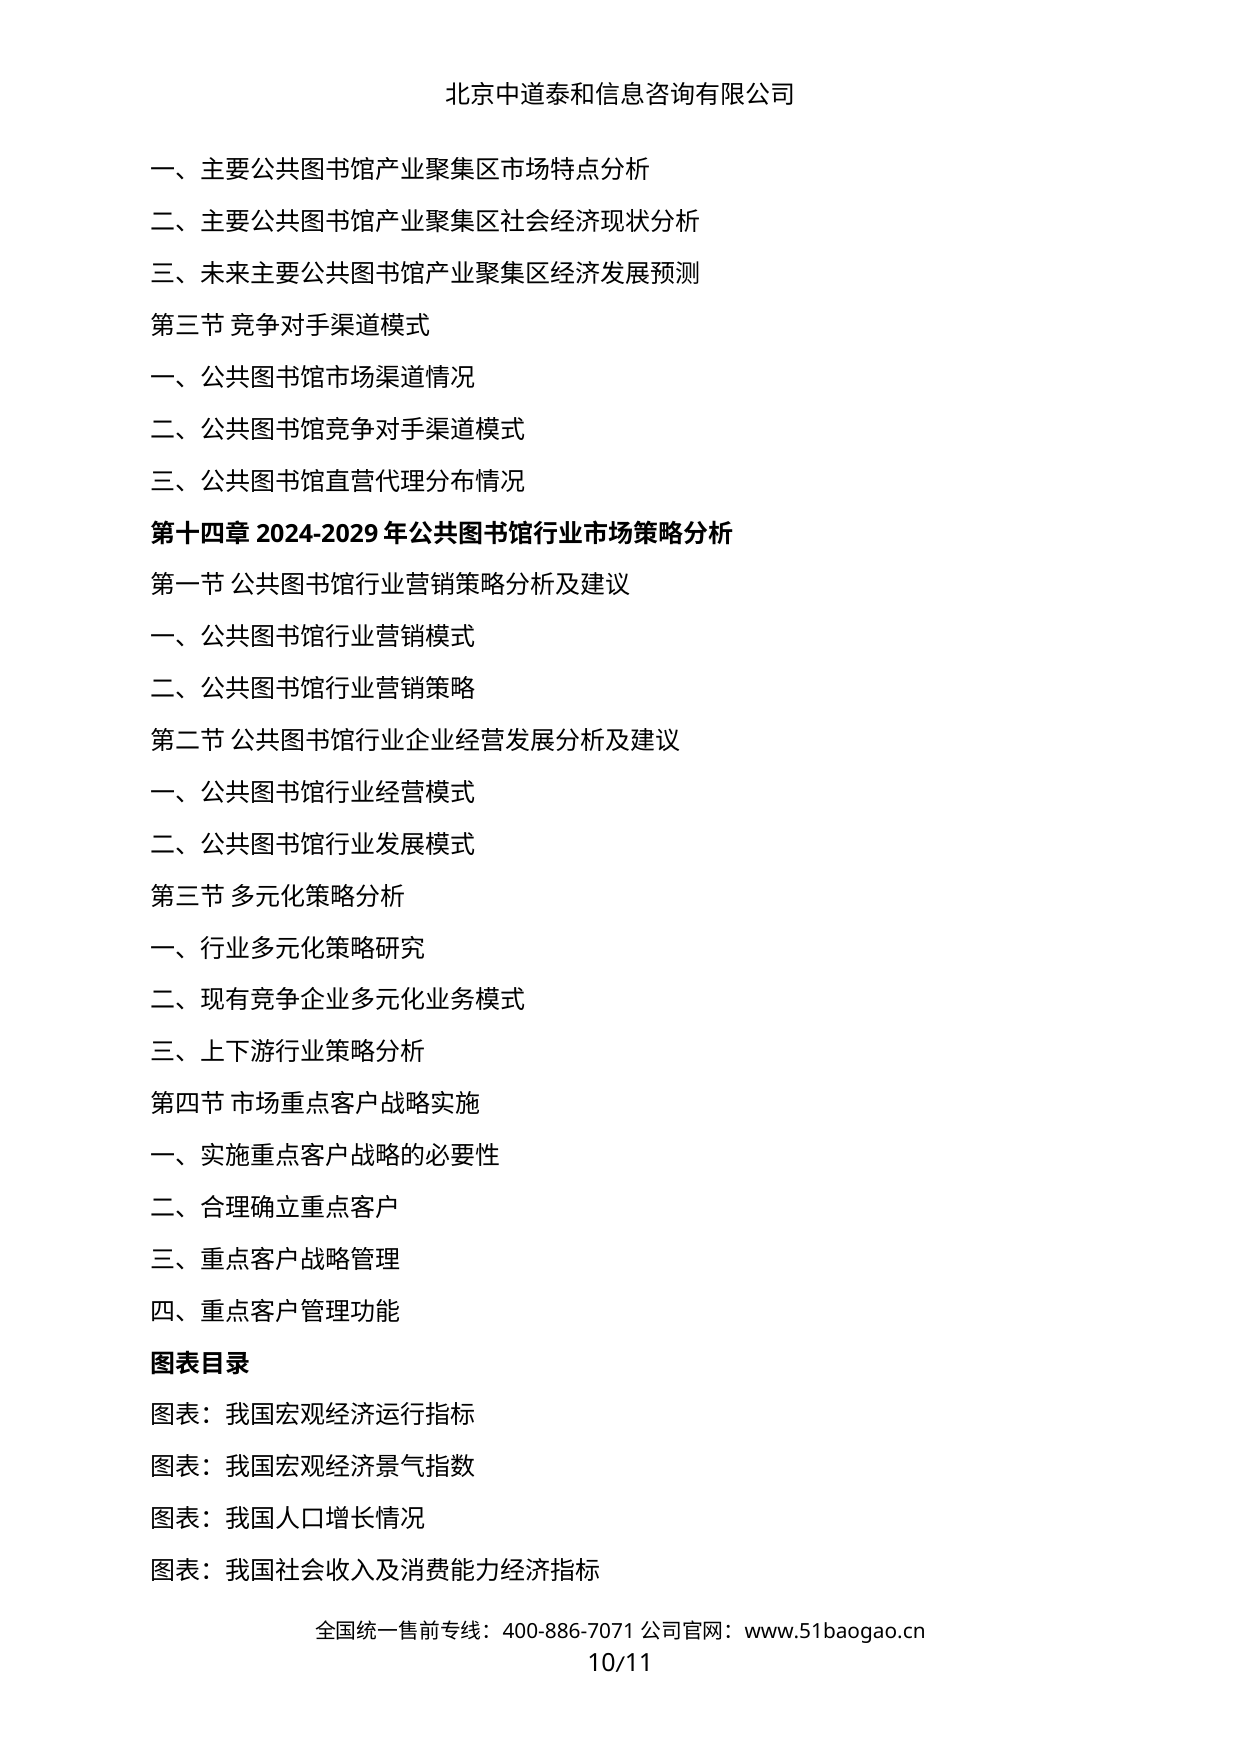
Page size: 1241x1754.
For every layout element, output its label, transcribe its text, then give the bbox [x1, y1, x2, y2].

text 图表：我国宏观经济运行指标 [150, 1395, 1090, 1431]
text 二、公共图书馆行业发展模式 [150, 824, 1090, 861]
text 第十四章 2024-2029年公共图书馆行业市场策略分析 [150, 513, 1090, 549]
text 一、实施重点客户战略的必要性 [150, 1136, 1090, 1172]
text 第一节 公共图书馆行业营销策略分析及建议 [150, 565, 1090, 601]
text 二、合理确立重点客户 [150, 1187, 1090, 1224]
text 二、现有竞争企业多元化业务模式 [150, 980, 1090, 1016]
text 图表目录 [150, 1343, 1090, 1379]
text 二、公共图书馆行业营销策略 [150, 669, 1090, 705]
text 第四节 市场重点客户战略实施 [150, 1084, 1090, 1120]
text 第二节 公共图书馆行业企业经营发展分析及建议 [150, 721, 1090, 757]
text 三、未来主要公共图书馆产业聚集区经济发展预测 [150, 254, 1090, 290]
text 三、重点客户战略管理 [150, 1239, 1090, 1276]
text 第三节 竞争对手渠道模式 [150, 306, 1090, 342]
text 一、主要公共图书馆产业聚集区市场特点分析 [150, 150, 1090, 186]
text 一、公共图书馆行业营销模式 [150, 617, 1090, 653]
text 二、公共图书馆竞争对手渠道模式 [150, 409, 1090, 446]
text 四、重点客户管理功能 [150, 1291, 1090, 1327]
text 一、公共图书馆行业经营模式 [150, 772, 1090, 809]
text 图表：我国社会收入及消费能力经济指标 [150, 1551, 1090, 1587]
text 三、上下游行业策略分析 [150, 1032, 1090, 1068]
text 第三节 多元化策略分析 [150, 876, 1090, 912]
text 一、行业多元化策略研究 [150, 928, 1090, 964]
text 图表：我国人口增长情况 [150, 1499, 1090, 1535]
text 二、主要公共图书馆产业聚集区社会经济现状分析 [150, 202, 1090, 238]
text 三、公共图书馆直营代理分布情况 [150, 461, 1090, 497]
text 一、公共图书馆市场渠道情况 [150, 357, 1090, 394]
text 图表：我国宏观经济景气指数 [150, 1447, 1090, 1483]
